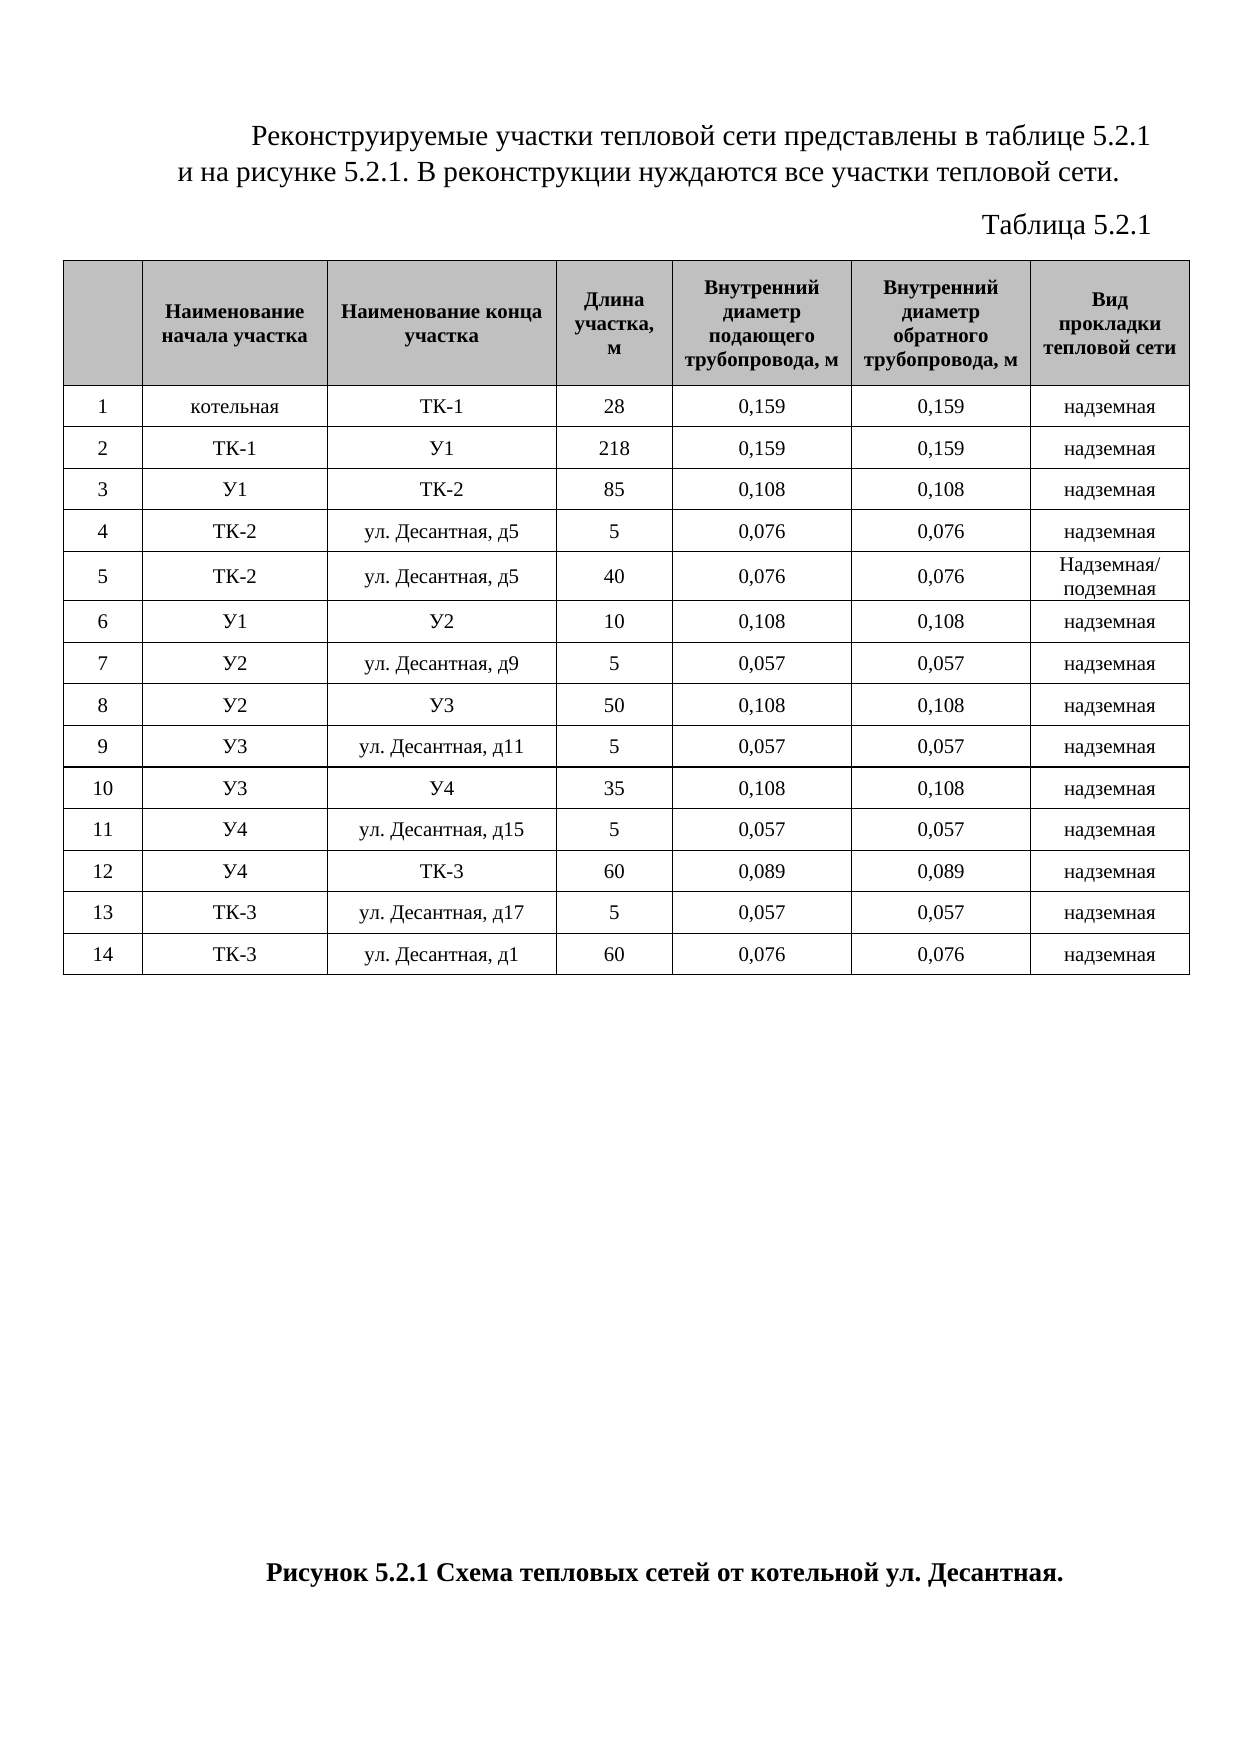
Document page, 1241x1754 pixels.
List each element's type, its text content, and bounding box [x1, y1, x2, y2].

table_cell 40 [557, 552, 672, 600]
table_cell У4 [143, 851, 327, 891]
table_cell 35 [557, 768, 672, 808]
table_cell ул. Десантная, д15 [328, 809, 556, 849]
table_cell 8 [64, 684, 142, 725]
table_cell ул. Десантная, д11 [328, 726, 556, 766]
table_cell ТК-2 [328, 469, 556, 509]
table_cell 5 [557, 809, 672, 849]
table_cell 9 [64, 726, 142, 766]
table_cell 0,057 [673, 643, 851, 683]
table_header Вид прокладки тепловой сети [1031, 261, 1189, 385]
table_cell 10 [64, 768, 142, 808]
table_cell ул. Десантная, д5 [328, 552, 556, 600]
table_cell ул. Десантная, д5 [328, 510, 556, 551]
table_cell 0,108 [852, 601, 1030, 642]
table_cell 0,076 [673, 934, 851, 974]
table_cell 0,108 [852, 684, 1030, 725]
table_cell надземная [1031, 851, 1189, 891]
table_cell 5 [557, 643, 672, 683]
table_cell 0,076 [852, 552, 1030, 600]
table_cell 0,057 [852, 809, 1030, 849]
table_cell 0,108 [852, 469, 1030, 509]
table_cell ТК-1 [143, 427, 327, 468]
table_cell надземная [1031, 726, 1189, 766]
table_cell 5 [557, 892, 672, 933]
table_cell надземная [1031, 643, 1189, 683]
table_cell 0,089 [673, 851, 851, 891]
table_cell 2 [64, 427, 142, 468]
table_cell Надземная/подземная [1031, 552, 1189, 600]
table_cell 0,057 [852, 726, 1030, 766]
table_cell 0,057 [673, 809, 851, 849]
table_cell котельная [143, 386, 327, 426]
table_cell У1 [143, 601, 327, 642]
table_cell 0,159 [673, 386, 851, 426]
table_cell 6 [64, 601, 142, 642]
table_cell У1 [143, 469, 327, 509]
table_cell 0,076 [852, 510, 1030, 551]
table_cell надземная [1031, 510, 1189, 551]
table_header Наименование конца участка [328, 261, 556, 385]
table_cell ул. Десантная, д9 [328, 643, 556, 683]
table_cell 0,108 [673, 684, 851, 725]
text Рисунок 5.2.1 Схема тепловых сетей от котельной ул. Десантная. [177, 1556, 1152, 1587]
table_cell У3 [143, 726, 327, 766]
text Реконструируемые участки тепловой сети представлены в таблице 5.2.1 и на рисунке 5.2.1. В реконструкции нуждаются все участки тепловой сети. [177, 118, 1152, 188]
table_cell 28 [557, 386, 672, 426]
table_cell 0,057 [852, 643, 1030, 683]
table_cell 3 [64, 469, 142, 509]
table_cell 7 [64, 643, 142, 683]
table_cell 0,076 [673, 552, 851, 600]
table_cell У3 [328, 684, 556, 725]
table_cell надземная [1031, 892, 1189, 933]
table_header Внутренний диаметр подающего трубопровода, м [673, 261, 851, 385]
table_cell 60 [557, 934, 672, 974]
table_cell 85 [557, 469, 672, 509]
table_cell ТК-3 [328, 851, 556, 891]
table_cell У2 [143, 684, 327, 725]
table_cell ул. Десантная, д17 [328, 892, 556, 933]
table_cell 0,089 [852, 851, 1030, 891]
table_cell 5 [557, 510, 672, 551]
table_cell 11 [64, 809, 142, 849]
table_cell ТК-2 [143, 510, 327, 551]
table_header Наименование начала участка [143, 261, 327, 385]
table_cell У4 [328, 768, 556, 808]
table_cell У4 [143, 809, 327, 849]
table_cell надземная [1031, 386, 1189, 426]
table_cell У2 [328, 601, 556, 642]
table_cell надземная [1031, 934, 1189, 974]
table_cell 5 [64, 552, 142, 600]
table_cell У2 [143, 643, 327, 683]
text Таблица 5.2.1 [177, 207, 1152, 241]
table_cell 218 [557, 427, 672, 468]
table_cell 12 [64, 851, 142, 891]
table_cell 0,057 [852, 892, 1030, 933]
table_cell 0,108 [852, 768, 1030, 808]
table_cell 0,159 [673, 427, 851, 468]
table_cell ТК-1 [328, 386, 556, 426]
table_cell 10 [557, 601, 672, 642]
table_cell ул. Десантная, д1 [328, 934, 556, 974]
table_cell 0,108 [673, 601, 851, 642]
table_cell 0,076 [673, 510, 851, 551]
table_cell 4 [64, 510, 142, 551]
table_cell надземная [1031, 768, 1189, 808]
table_cell 0,108 [673, 768, 851, 808]
table_cell надземная [1031, 809, 1189, 849]
table_cell ТК-3 [143, 892, 327, 933]
table_cell 0,159 [852, 427, 1030, 468]
table_cell ТК-2 [143, 552, 327, 600]
table_cell 0,108 [673, 469, 851, 509]
table_cell 14 [64, 934, 142, 974]
table_cell У1 [328, 427, 556, 468]
table_cell надземная [1031, 684, 1189, 725]
table_cell 0,076 [852, 934, 1030, 974]
table_cell 60 [557, 851, 672, 891]
table_header Длина участка, м [557, 261, 672, 385]
table_header [64, 261, 142, 385]
table_cell 0,057 [673, 726, 851, 766]
table_cell 50 [557, 684, 672, 725]
table_header Внутренний диаметр обратного трубопровода, м [852, 261, 1030, 385]
table_cell 13 [64, 892, 142, 933]
table_cell надземная [1031, 601, 1189, 642]
table_cell ТК-3 [143, 934, 327, 974]
table_cell 0,159 [852, 386, 1030, 426]
table_cell 1 [64, 386, 142, 426]
table_cell надземная [1031, 469, 1189, 509]
table_cell надземная [1031, 427, 1189, 468]
table_cell У3 [143, 768, 327, 808]
table_cell 0,057 [673, 892, 851, 933]
table_cell 5 [557, 726, 672, 766]
